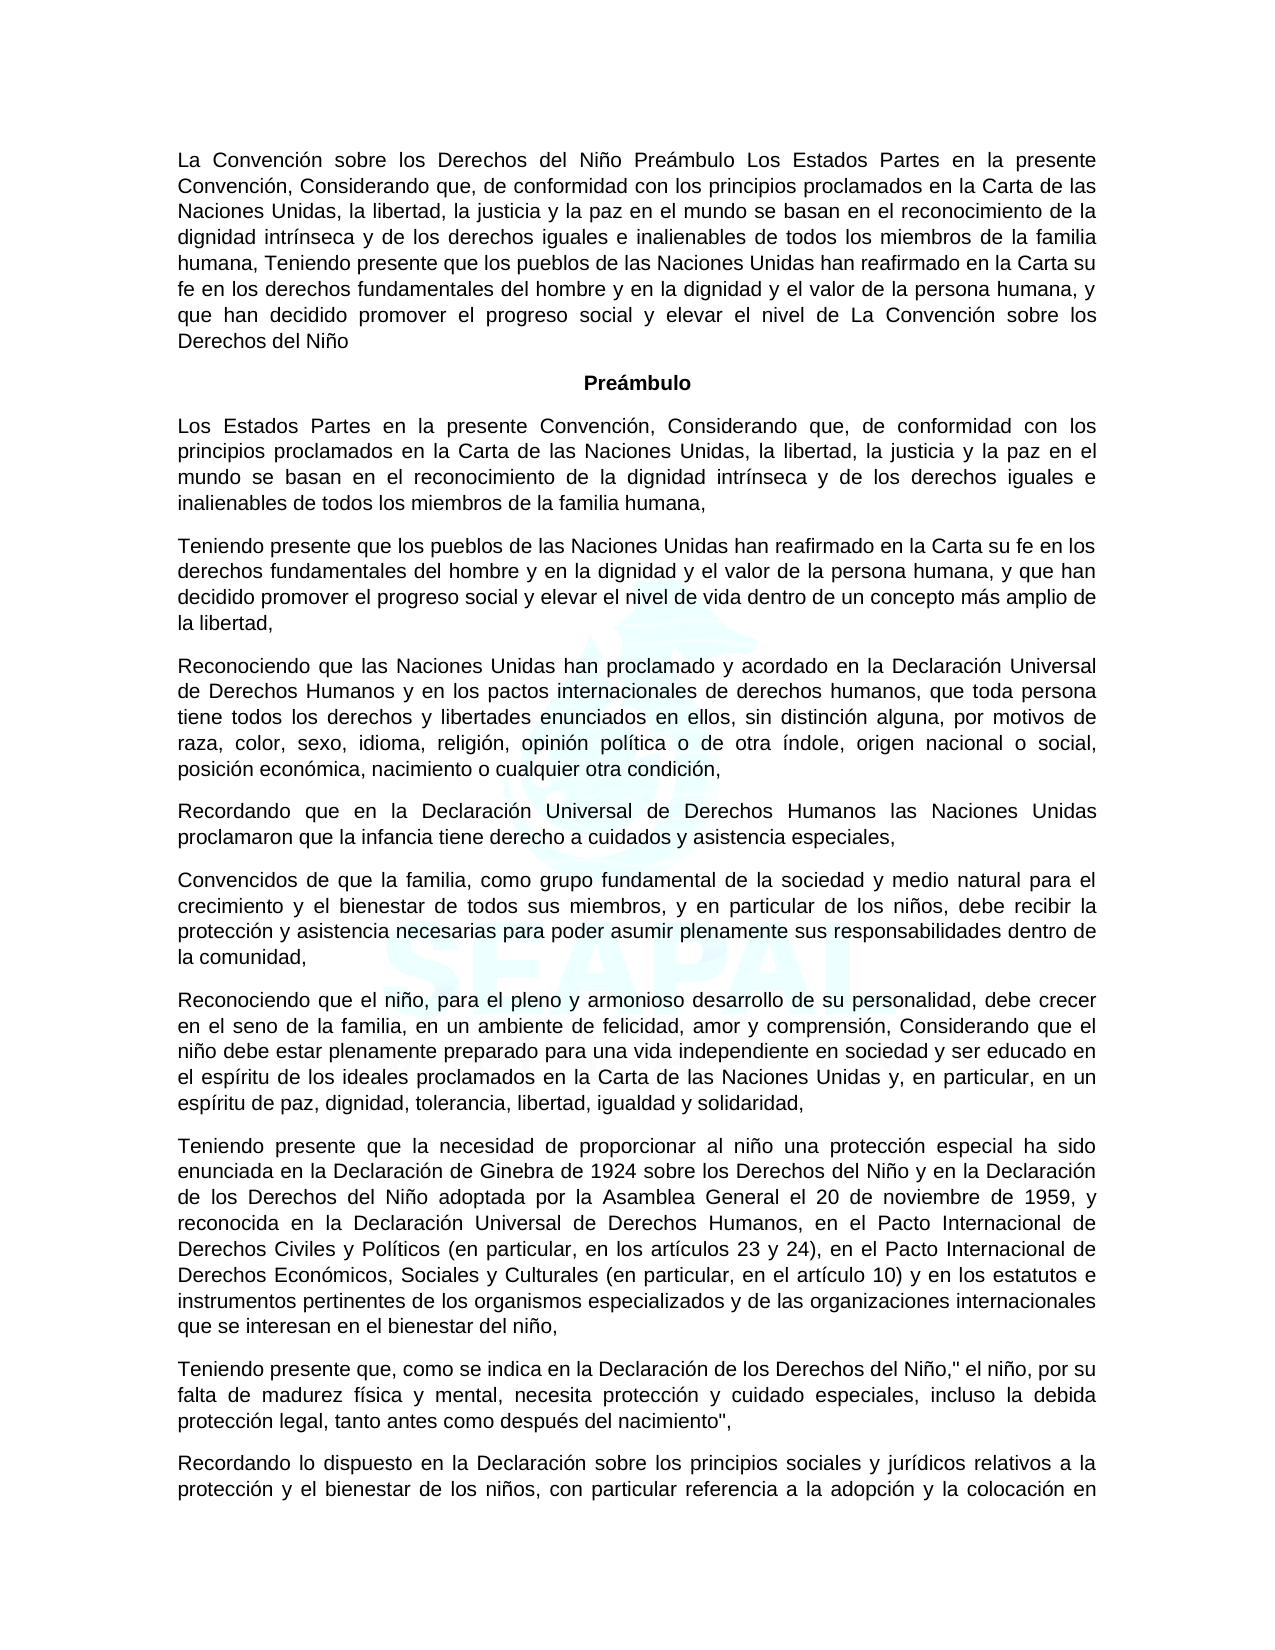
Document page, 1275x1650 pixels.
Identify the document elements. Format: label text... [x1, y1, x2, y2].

text Teniendo presente que los pueblos de las Naciones Unidas han reafirmado en la Carta su fe en los derechos fundamentales del hombre y en la dignidad y el valor de la persona humana, y que han decidido promover el progreso social y elevar el nivel de vida dentro de un concepto más amplio de la libertad, [177, 533, 1098, 635]
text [177, 1451, 1098, 1501]
text Teniendo presente que, como se indica en la Declaración de los Derechos del Niño," el niño, por su falta de madurez física y mental, necesita protección y cuidado especiales, incluso la debida protección legal, tanto antes como después del nacimiento", [177, 1357, 1098, 1432]
text Recordando que en la Declaración Universal de Derechos Humanos las Naciones Unidas proclamaron que la infancia tiene derecho a cuidados y asistencia especiales, [177, 799, 1098, 849]
text La Convención sobre los Derechos del Niño Preámbulo Los Estados Partes en la presente Convención, Considerando que, de conformidad con los principios proclamados en la Carta de las Naciones Unidas, la libertad, la justicia y la paz en el mundo se basan en el reconocimiento de la dignidad intrínseca y de los derechos iguales e inalienables de todos los miembros de la familia humana, Teniendo presente que los pueblos de las Naciones Unidas han reafirmado en la Carta su fe en los derechos fundamentales del hombre y en la dignidad y el valor de la persona humana, y que han decidido promover el progreso social y elevar el nivel de La Convención sobre los Derechos del Niño [177, 148, 1098, 352]
text Reconociendo que el niño, para el pleno y armonioso desarrollo de su personalidad, debe crecer en el seno de la familia, en un ambiente de felicidad, amor y comprensión, Considerando que el niño debe estar plenamente preparado para una vida independiente en sociedad y ser educado en el espíritu de los ideales proclamados en la Carta de las Naciones Unidas y, en particular, en un espíritu de paz, dignidad, tolerancia, libertad, igualdad y solidaridad, [177, 988, 1098, 1115]
text Los Estados Partes en la presente Convención, Considerando que, de conformidad con los principios proclamados en la Carta de las Naciones Unidas, la libertad, la justicia y la paz en el mundo se basan en el reconocimiento de la dignidad intrínseca y de los derechos iguales e inalienables de todos los miembros de la familia humana, [177, 413, 1098, 515]
text Reconociendo que las Naciones Unidas han proclamado y acordado en la Declaración Universal de Derechos Humanos y en los pactos internacionales de derechos humanos, que toda persona tiene todos los derechos y libertades enunciados en ellos, sin distinción alguna, por motivos de raza, color, sexo, idioma, religión, opinión política o de otra índole, origen nacional o social, posición económica, nacimiento o cualquier otra condición, [177, 653, 1098, 781]
text Teniendo presente que la necesidad de proporcionar al niño una protección especial ha sido enunciada en la Declaración de Ginebra de 1924 sobre los Derechos del Niño y en la Declaración de los Derechos del Niño adoptada por la Asamblea General el 20 de noviembre de 1959, y reconocida en la Declaración Universal de Derechos Humanos, en el Pacto Internacional de Derechos Civiles y Políticos (en particular, en los artículos 23 y 24), en el Pacto Internacional de Derechos Económicos, Sociales y Culturales (en particular, en el artículo 10) y en los estatutos e instrumentos pertinentes de los organismos especializados y de las organizaciones internacionales que se interesan en el bienestar del niño, [177, 1133, 1098, 1338]
text Convencidos de que la familia, como grupo fundamental de la sociedad y medio natural para el crecimiento y el bienestar de todos sus miembros, y en particular de los niños, debe recibir la protección y asistencia necesarias para poder asumir plenamente sus responsabilidades dentro de la comunidad, [177, 868, 1098, 969]
text Preámbulo [177, 371, 1098, 395]
